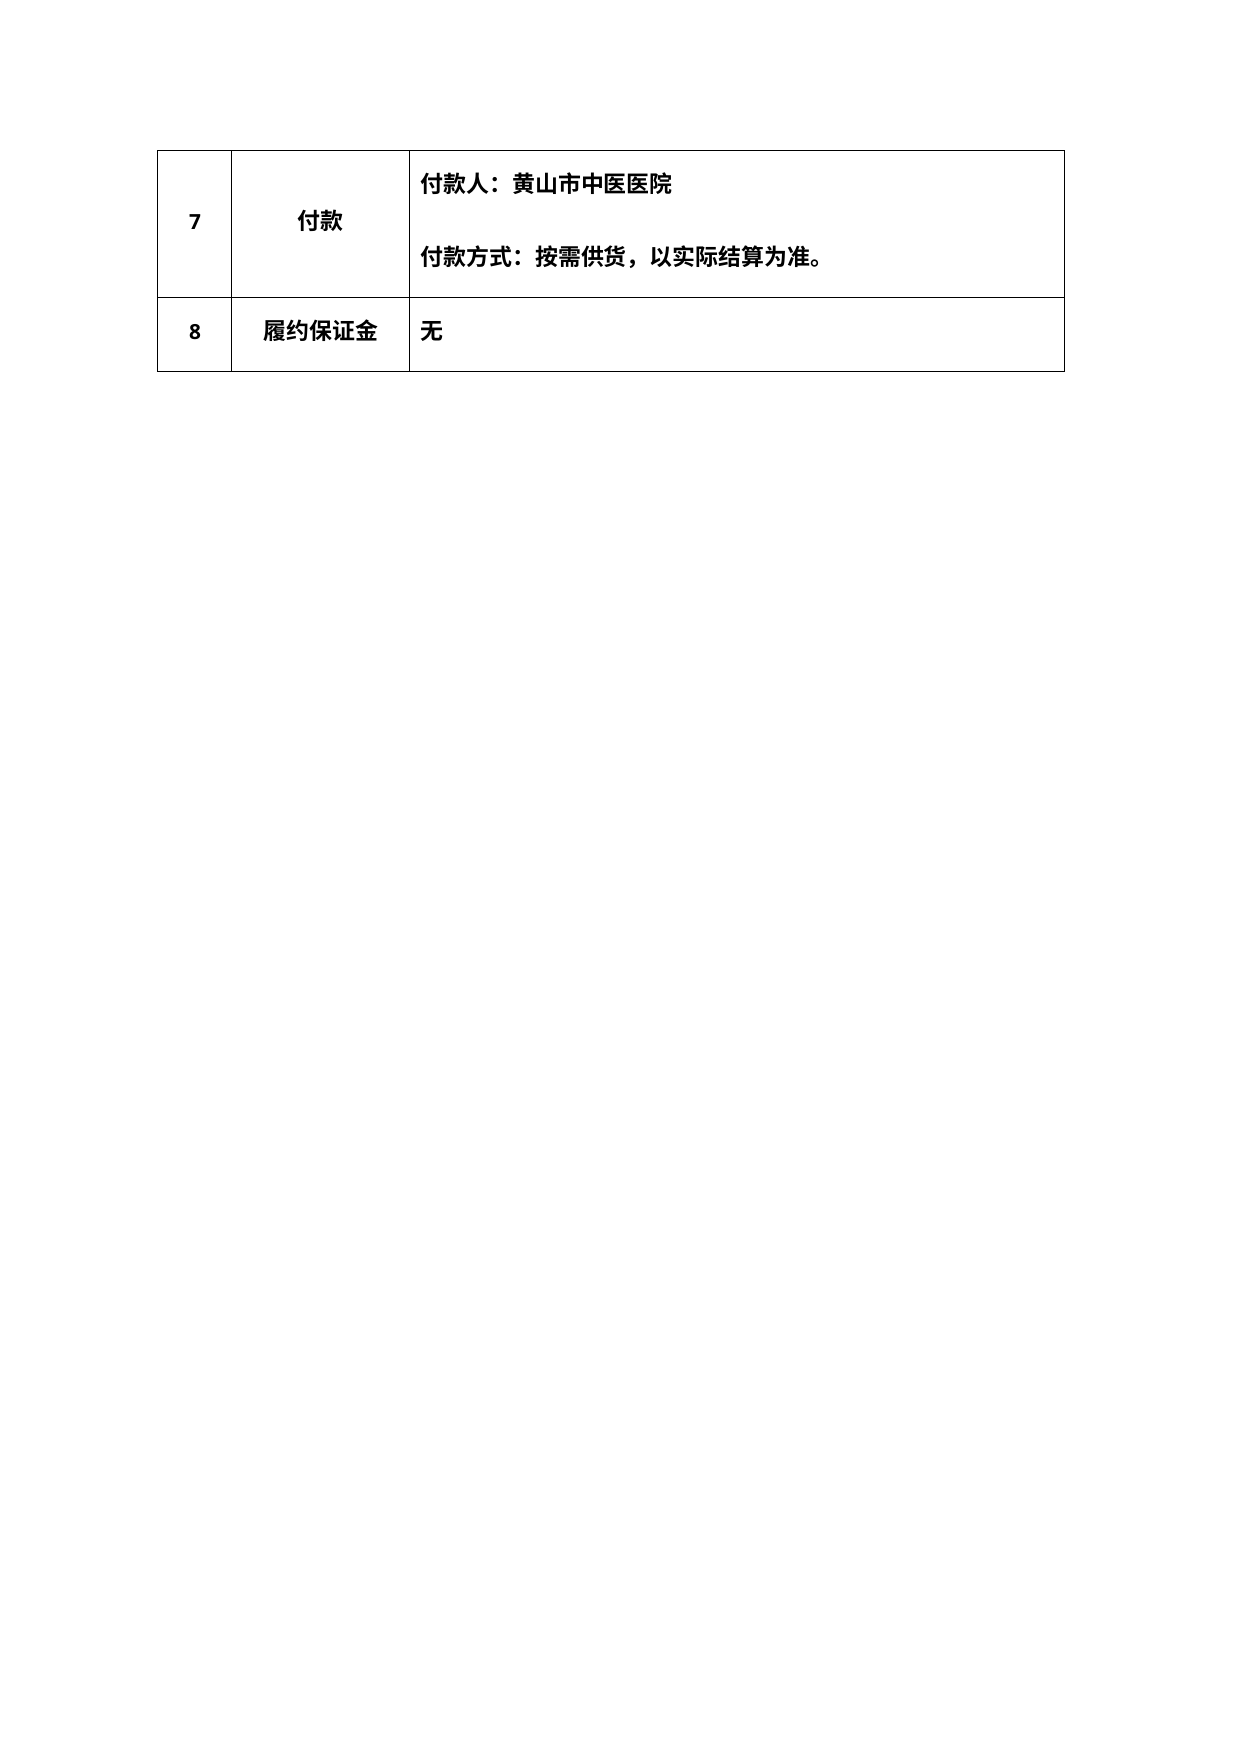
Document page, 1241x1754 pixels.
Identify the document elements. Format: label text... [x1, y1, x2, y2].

table_cell 7 [158, 151, 231, 297]
table_cell 无 [410, 298, 1064, 371]
table_cell 8 [158, 298, 231, 371]
table_cell 付款 [232, 151, 409, 297]
table_cell 付款人：黄山市中医医院 付款方式：按需供货，以实际结算为准。 [410, 151, 1064, 297]
table_cell 履约保证金 [232, 298, 409, 371]
